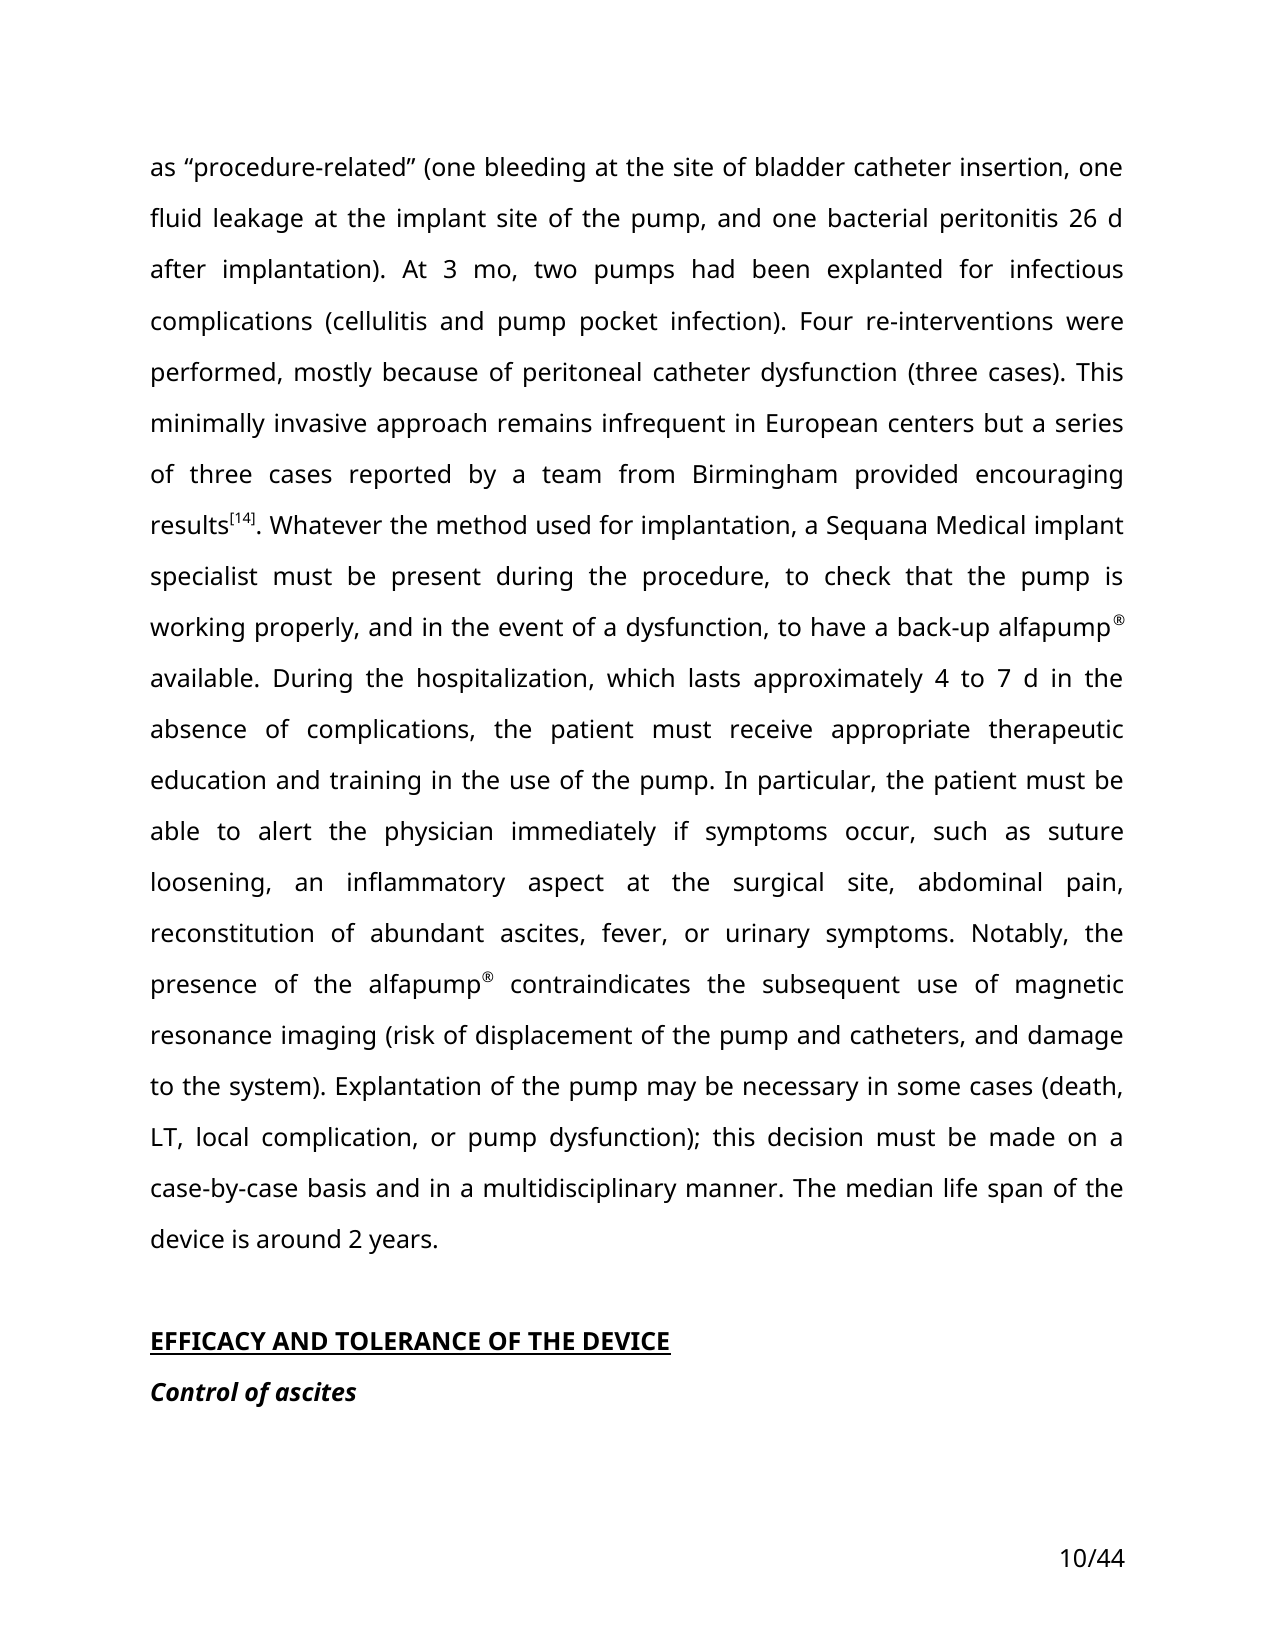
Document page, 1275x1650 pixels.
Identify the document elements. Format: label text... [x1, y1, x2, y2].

text Control of ascites [150, 1375, 1125, 1409]
text Efficacy and tolerance of the device [150, 1324, 1125, 1358]
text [150, 150, 1125, 1256]
